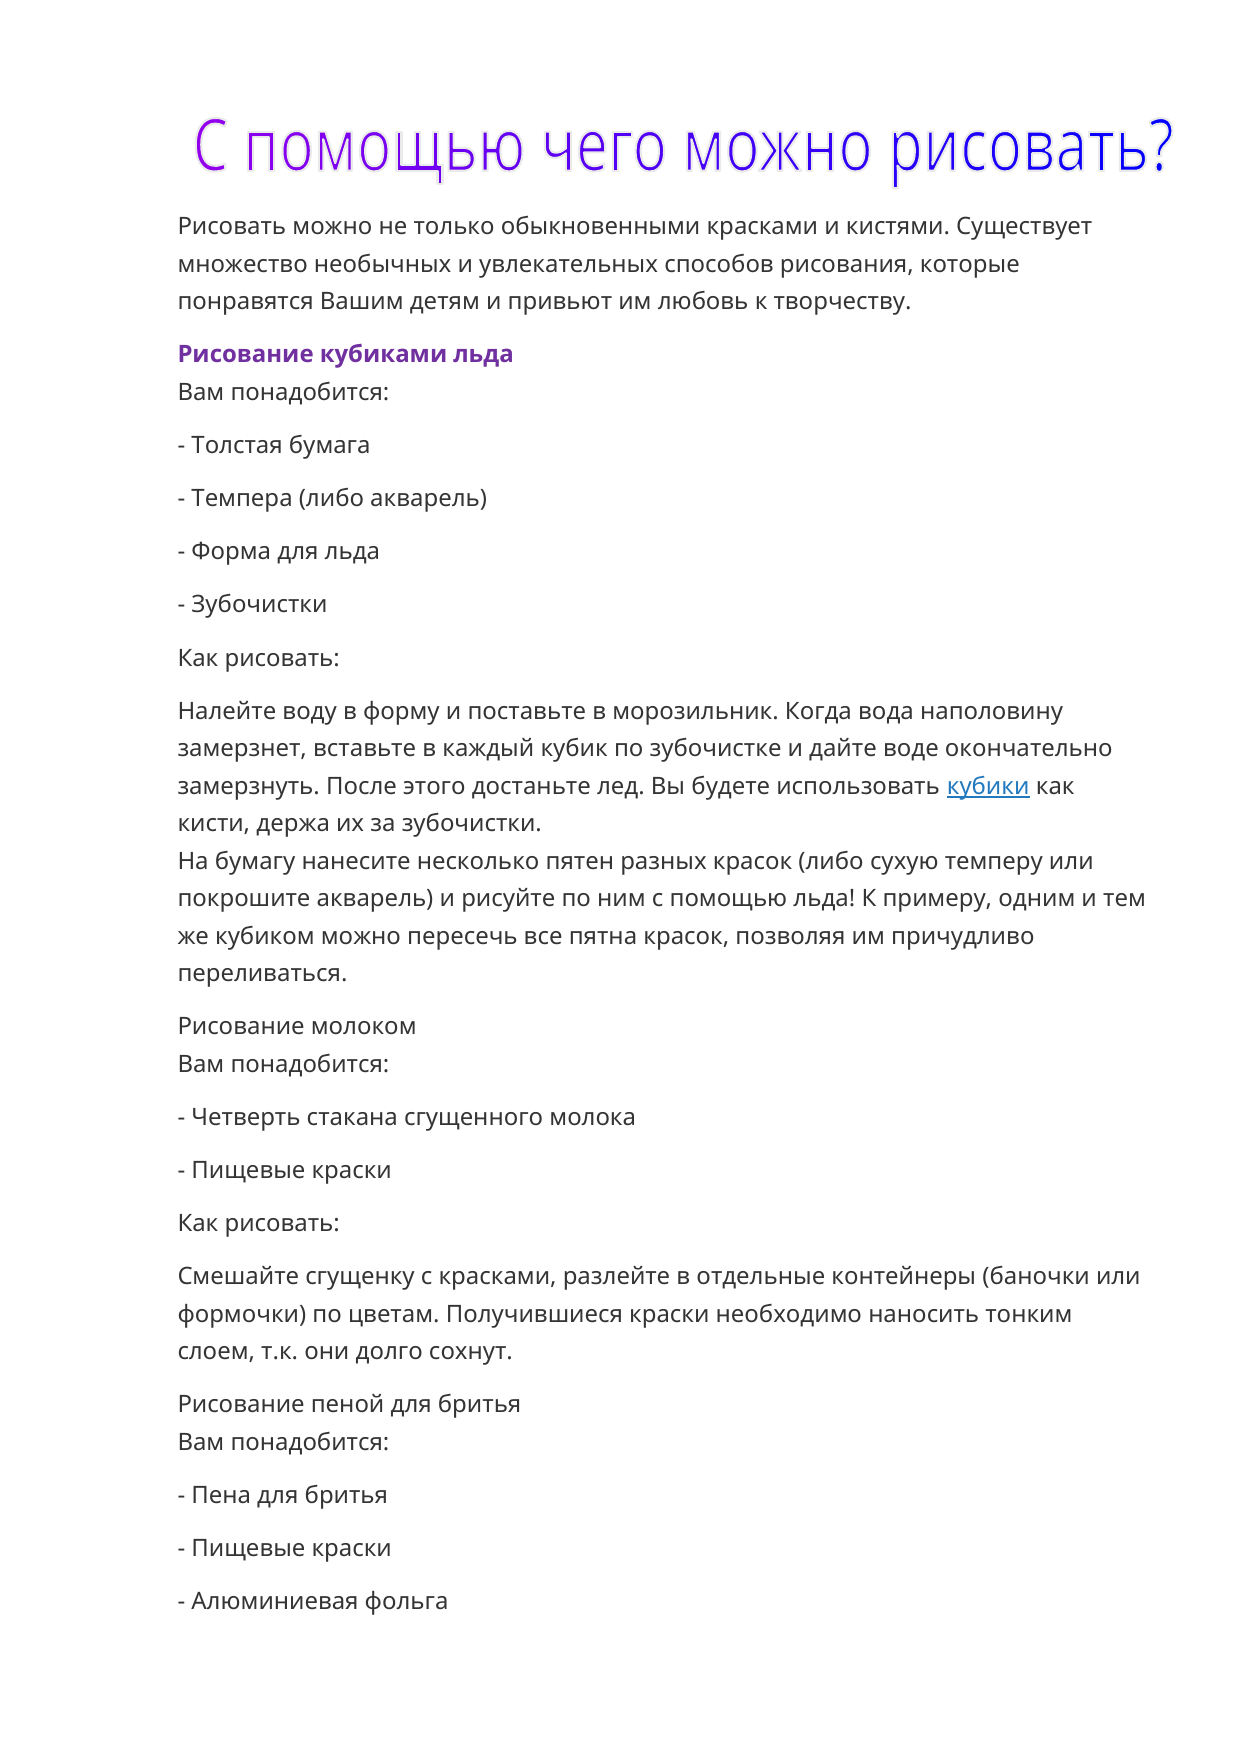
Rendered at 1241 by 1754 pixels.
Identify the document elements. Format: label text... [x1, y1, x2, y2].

text Рисование пеной для бритья [177, 1382, 1152, 1420]
text Рисовать можно не только обыкновенными красками и кистями. Существует множество необычных и увлекательных способов рисования, которые понравятся Вашим детям и привьют им любовь к творчеству. [177, 118, 1152, 317]
text Смешайте сгущенку с красками, разлейте в отдельные контейнеры (баночки или формочки) по цветам. Получившиеся краски необходимо наносить тонким слоем, т.к. они долго сохнут. [177, 1254, 1152, 1367]
text Вам понадобится: [177, 370, 1152, 407]
text - Зубочистки [177, 582, 1152, 620]
text Вам понадобится: [177, 1042, 1152, 1079]
text - Толстая бумага [177, 423, 1152, 460]
text - Темпера (либо акварель) [177, 476, 1152, 513]
text На бумагу нанесите несколько пятен разных красок (либо сухую темперу или покрошите акварель) и рисуйте по ним с помощью льда! К примеру, одним и тем же кубиком можно пересечь все пятна красок, позволяя им причудливо переливаться. [177, 838, 1152, 988]
text Рисование молоком [177, 1004, 1152, 1042]
text Как рисовать: [177, 1201, 1152, 1238]
text - Четверть стакана сгущенного молока [177, 1095, 1152, 1132]
text - Форма для льда [177, 529, 1152, 567]
text - Алюминиевая фольга [177, 1579, 1152, 1617]
text Как рисовать: [177, 635, 1152, 673]
text Рисование кубиками льда [177, 332, 1152, 370]
text - Пена для бритья [177, 1473, 1152, 1510]
text - Пищевые краски [177, 1526, 1152, 1563]
text Вам понадобится: [177, 1420, 1152, 1457]
text - Пищевые краски [177, 1148, 1152, 1185]
text Налейте воду в форму и поставьте в морозильник. Когда вода наполовину замерзнет, вставьте в каждый кубик по зубочистке и дайте воде окончательно замерзнуть. После этого достаньте лед. Вы будете использовать кубики как кисти, держа их за зубочистки. [177, 688, 1152, 838]
